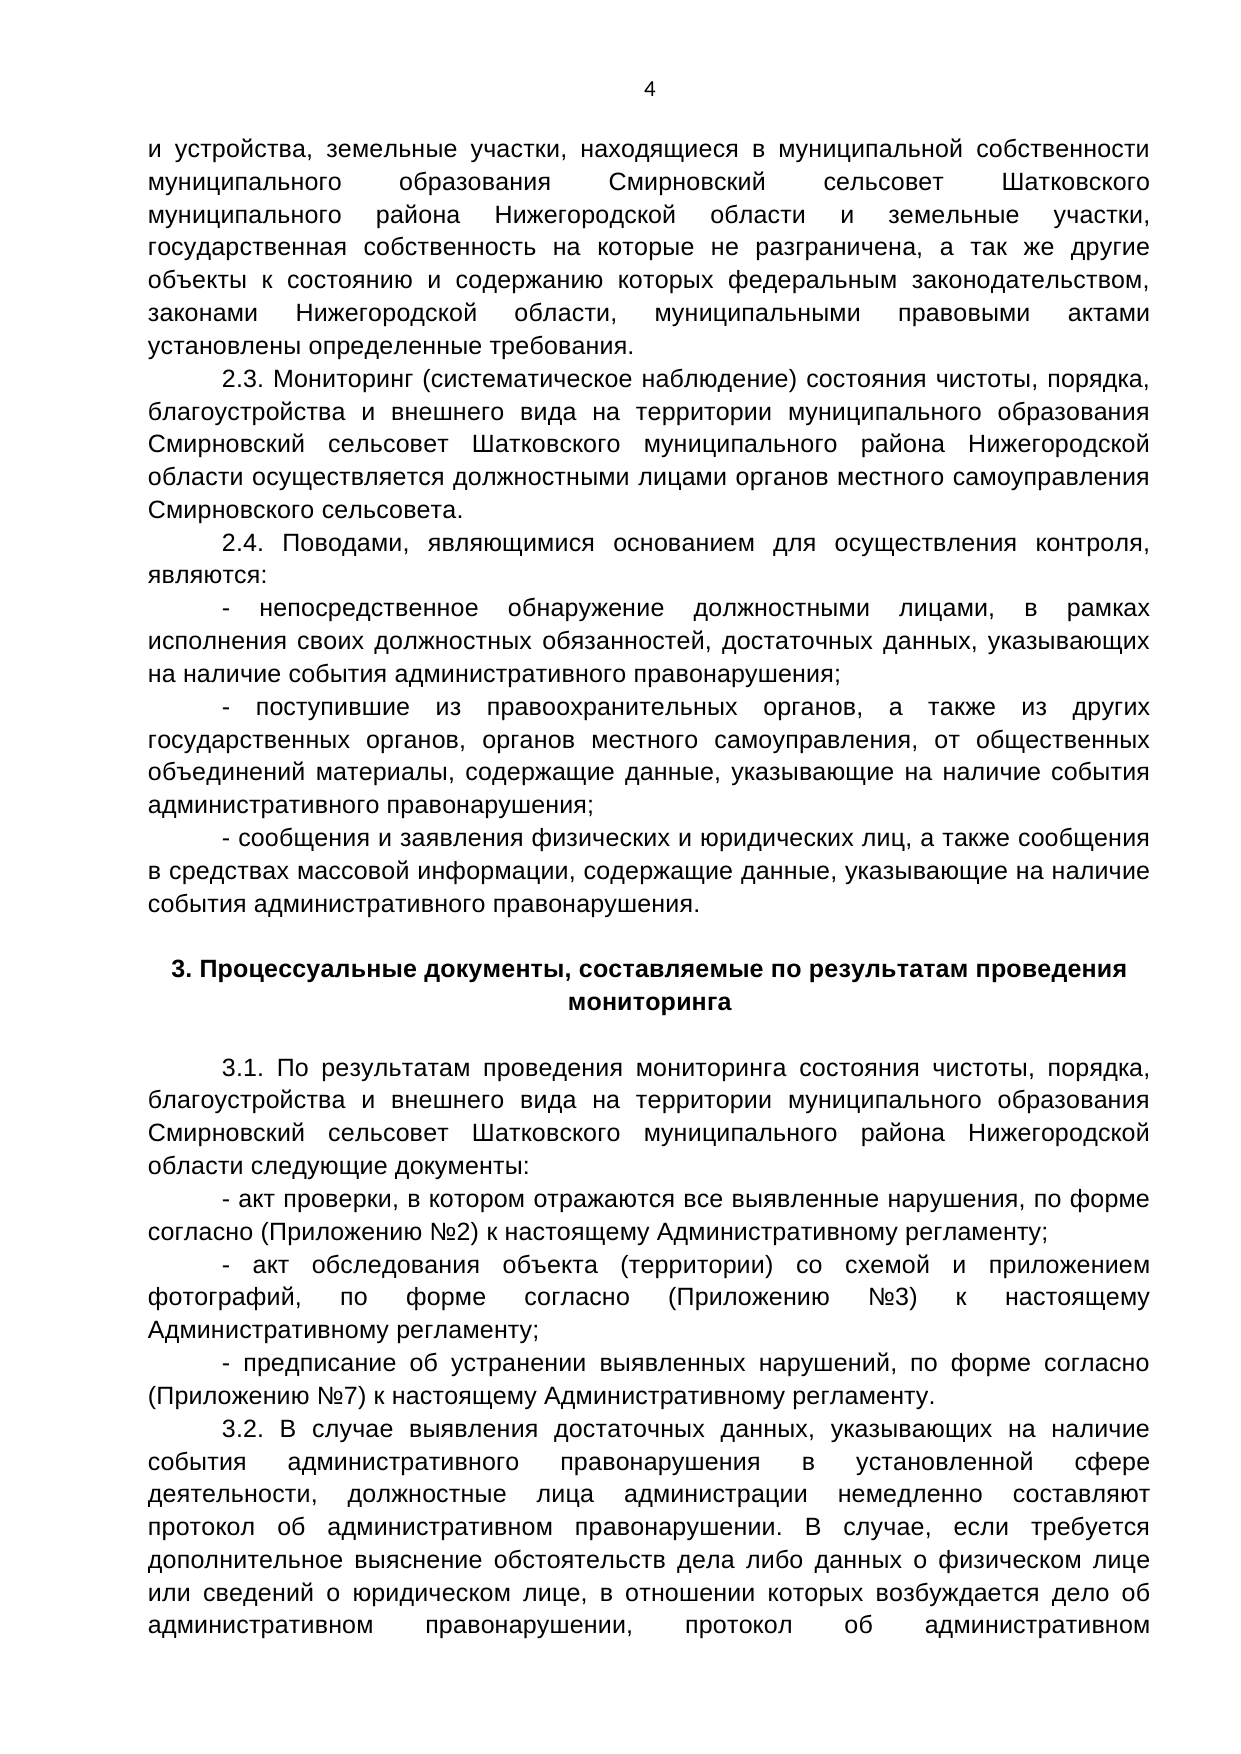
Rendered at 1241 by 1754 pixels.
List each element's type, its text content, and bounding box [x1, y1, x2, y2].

text - акт обследования объекта (территории) со схемой и приложением фотографий, по форме согласно (Приложению №3) к настоящему Административному регламенту; [148, 1246, 1152, 1344]
text - акт проверки, в котором отражаются все выявленные нарушения, по форме согласно (Приложению №2) к настоящему Административному регламенту; [148, 1180, 1152, 1246]
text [148, 130, 1152, 359]
text 2.3. Мониторинг (систематическое наблюдение) состояния чистоты, порядка, благоустройства и внешнего вида на территории муниципального образования Смирновский сельсовет Шатковского муниципального района Нижегородской области осуществляется должностными лицами органов местного самоуправления Смирновского сельсовета. [148, 359, 1152, 524]
text 3.1. По результатам проведения мониторинга состояния чистоты, порядка, благоустройства и внешнего вида на территории муниципального образования Смирновский сельсовет Шатковского муниципального района Нижегородской области следующие документы: [148, 1049, 1152, 1180]
text 3. Процессуальные документы, составляемые по результатам проведения мониторинга [148, 950, 1152, 1016]
text - предписание об устранении выявленных нарушений, по форме согласно (Приложению №7) к настоящему Административному регламенту. [148, 1344, 1152, 1409]
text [148, 1409, 1152, 1639]
text - сообщения и заявления физических и юридических лиц, а также сообщения в средствах массовой информации, содержащие данные, указывающие на наличие события административного правонарушения. [148, 819, 1152, 917]
text - поступившие из правоохранительных органов, а также из других государственных органов, органов местного самоуправления, от общественных объединений материалы, содержащие данные, указывающие на наличие события административного правонарушения; [148, 688, 1152, 819]
text 2.4. Поводами, являющимися основанием для осуществления контроля, являются: [148, 524, 1152, 589]
text - непосредственное обнаружение должностными лицами, в рамках исполнения своих должностных обязанностей, достаточных данных, указывающих на наличие события административного правонарушения; [148, 589, 1152, 688]
